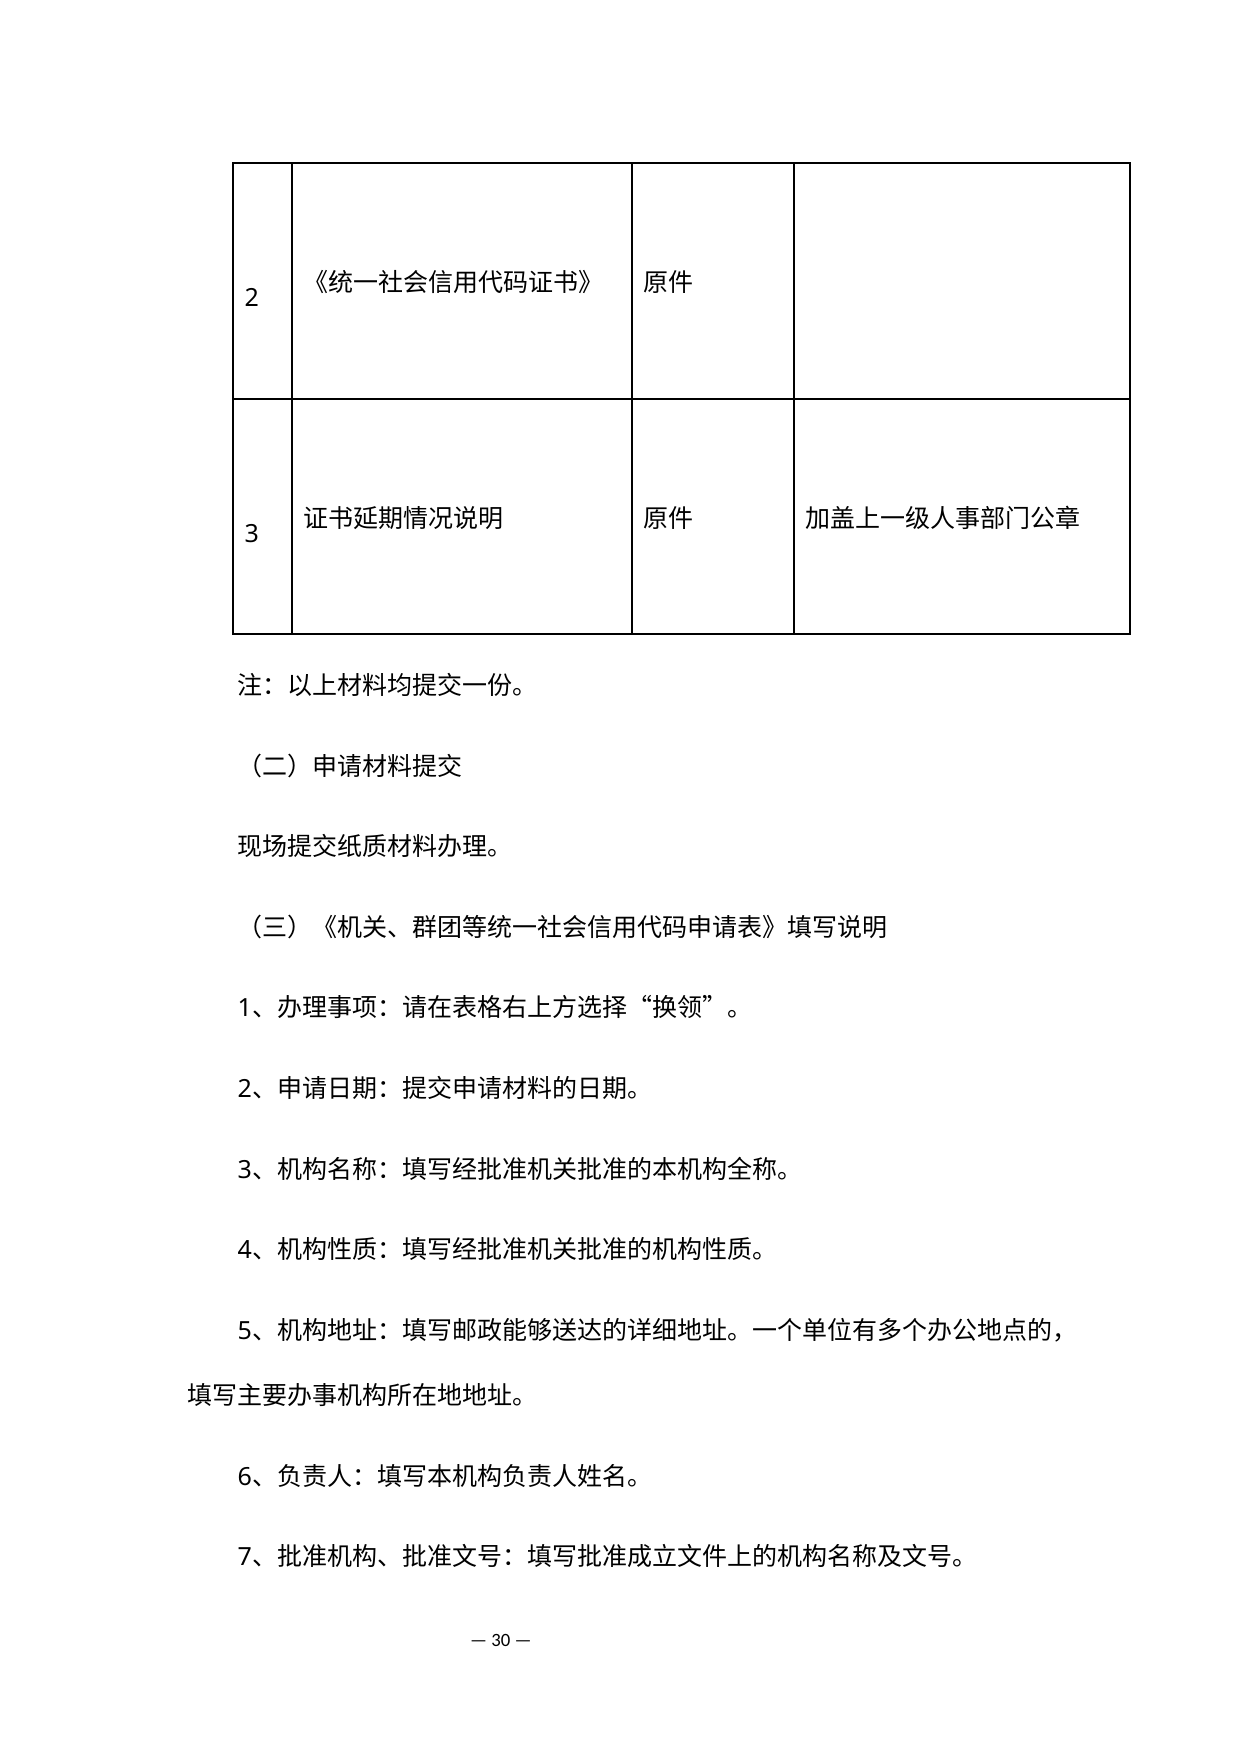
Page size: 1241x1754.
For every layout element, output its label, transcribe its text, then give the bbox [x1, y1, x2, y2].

text 6、负责人：填写本机构负责人姓名。 [187, 1442, 1053, 1507]
text 现场提交纸质材料办理。 [187, 812, 1053, 877]
text 7、批准机构、批准文号：填写批准成立文件上的机构名称及文号。 [187, 1522, 1053, 1587]
text 2、申请日期：提交申请材料的日期。 [187, 1054, 1053, 1119]
table_cell 原件 [633, 164, 793, 398]
text （三）《机关、群团等统一社会信用代码申请表》填写说明 [187, 893, 1053, 958]
table_cell 证书延期情况说明 [293, 400, 631, 633]
text 3、机构名称：填写经批准机关批准的本机构全称。 [187, 1135, 1053, 1200]
table_cell 2 [234, 164, 291, 398]
table_cell 《统一社会信用代码证书》 [293, 164, 631, 398]
text 4、机构性质：填写经批准机关批准的机构性质。 [187, 1215, 1053, 1280]
table_cell 3 [234, 400, 291, 633]
text 1、办理事项：请在表格右上方选择“换领”。 [187, 973, 1053, 1038]
table_cell 加盖上一级人事部门公章 [795, 400, 1129, 633]
table_cell [795, 164, 1129, 398]
text 注：以上材料均提交一份。 [187, 651, 1053, 716]
text （二）申请材料提交 [187, 732, 1053, 797]
text 5、机构地址：填写邮政能够送达的详细地址。一个单位有多个办公地点的，填写主要办事机构所在地地址。 [187, 1296, 1053, 1426]
table_cell 原件 [633, 400, 793, 633]
